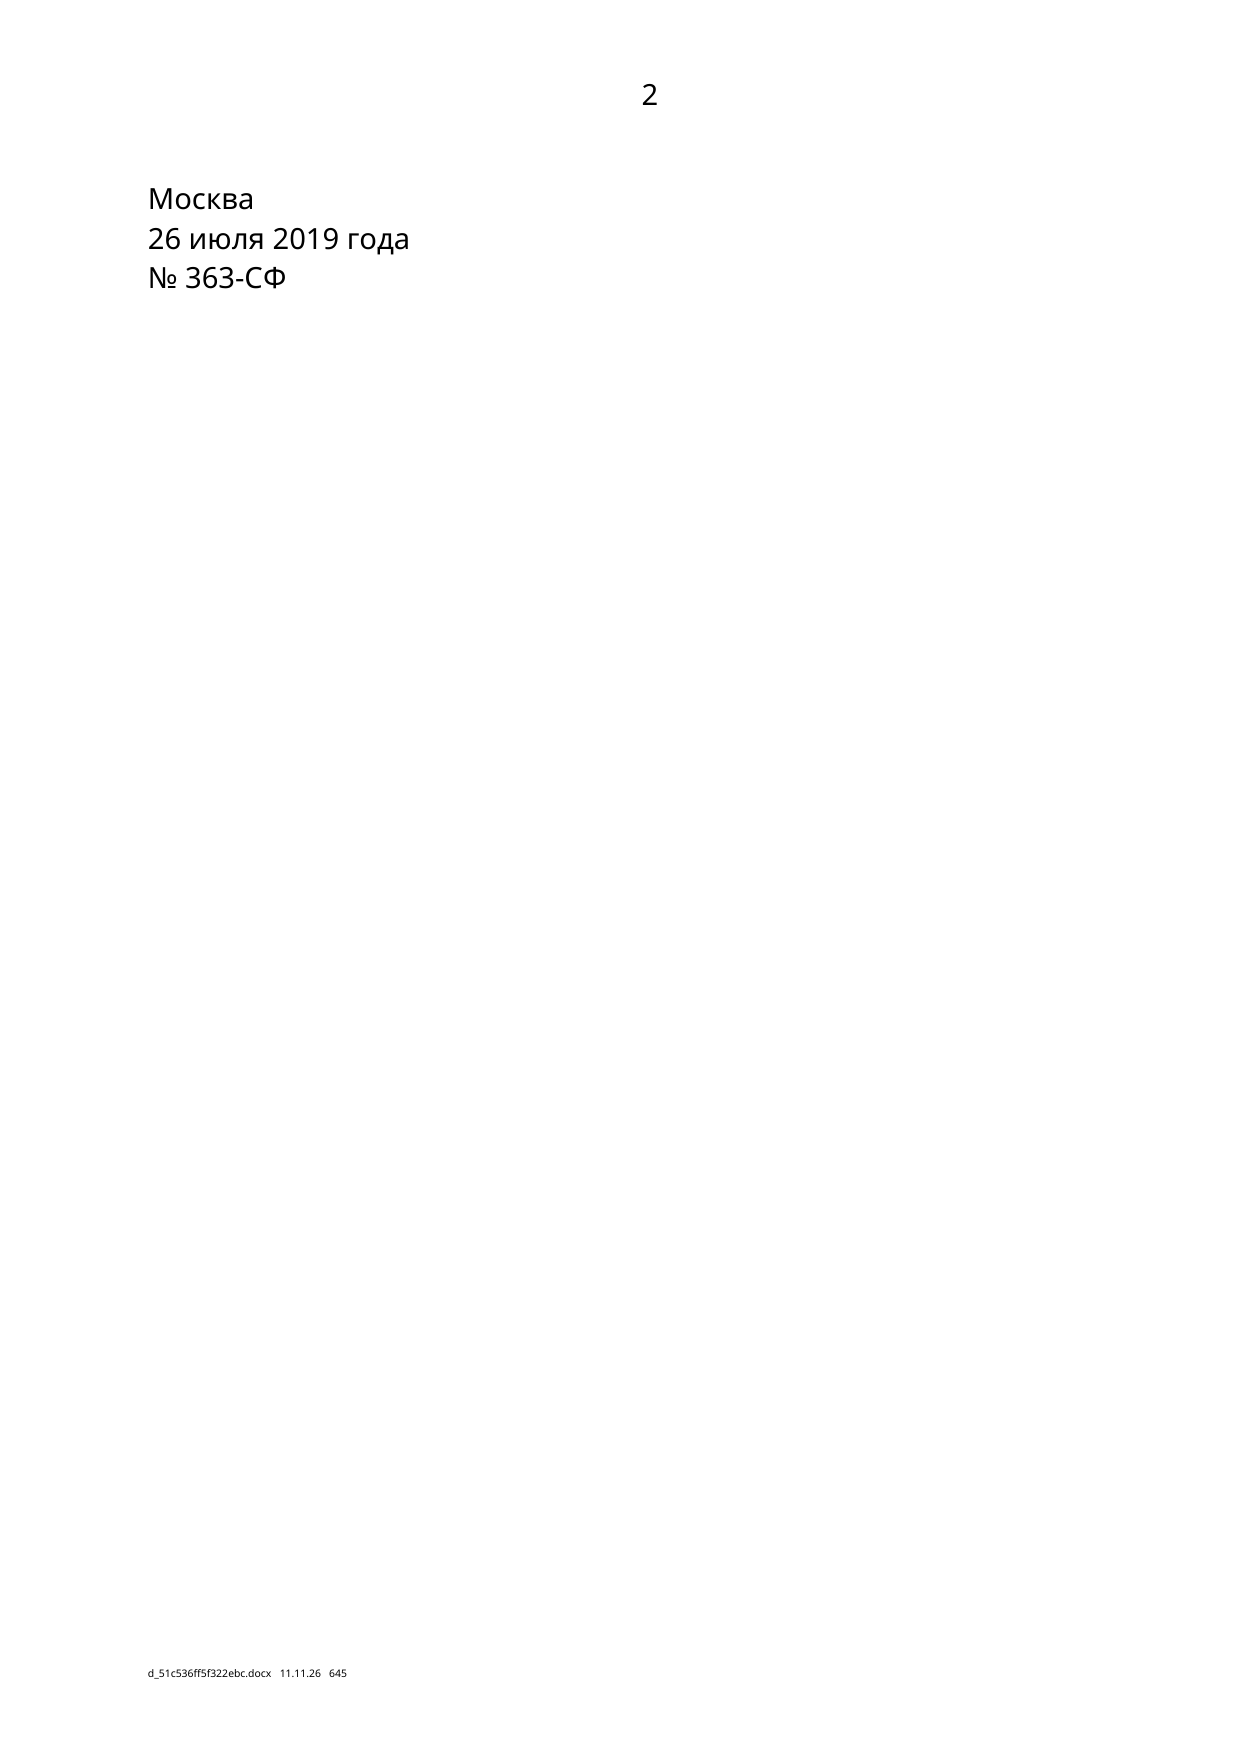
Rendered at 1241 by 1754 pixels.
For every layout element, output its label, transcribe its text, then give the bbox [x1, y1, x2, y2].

text № 363-СФ [148, 258, 590, 297]
text Москва [148, 178, 590, 218]
text 26 июля 2019 года [148, 218, 590, 258]
